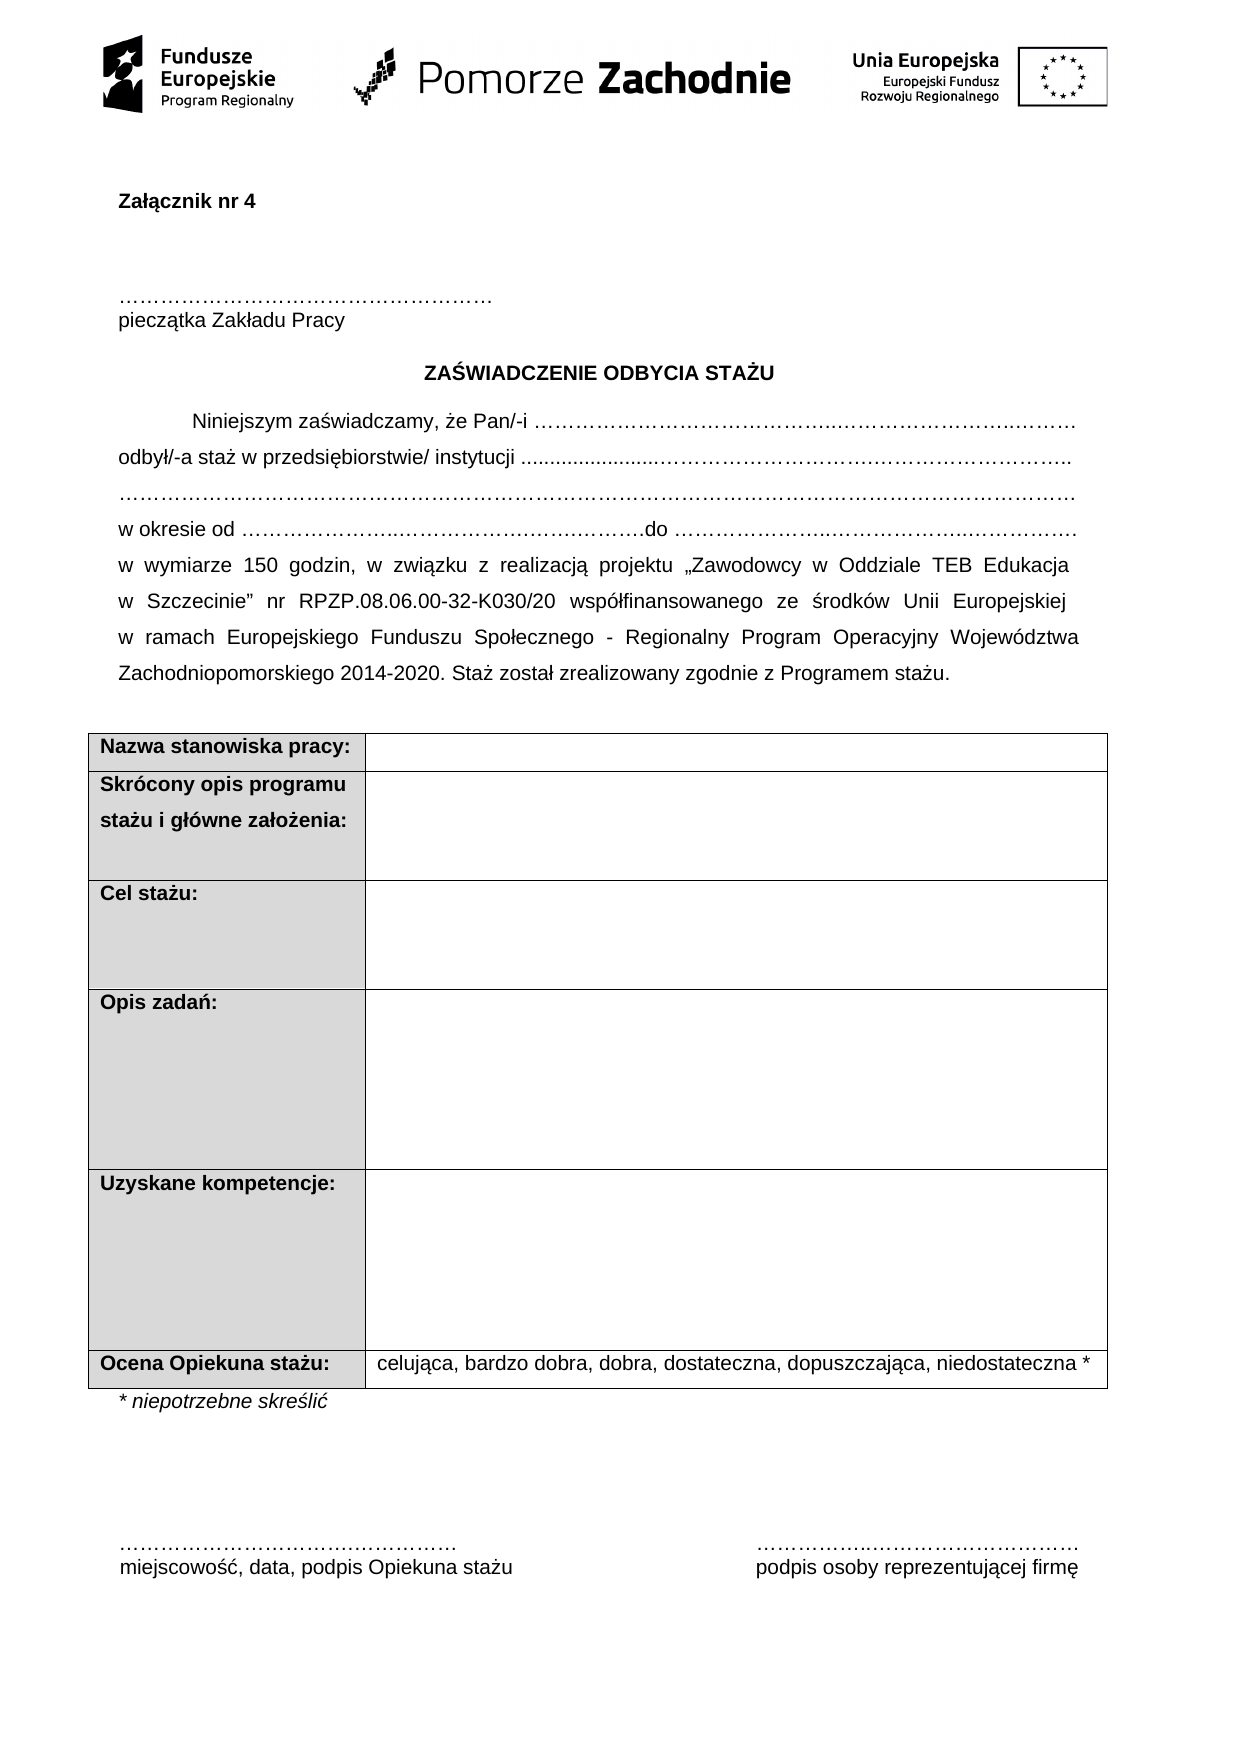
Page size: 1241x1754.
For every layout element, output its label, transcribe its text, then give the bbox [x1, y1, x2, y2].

text pieczątka Zakładu Pracy [118, 308, 1080, 332]
table_cell Skrócony opis programu stażu i główne założenia: [89, 772, 365, 880]
text Niniejszym zaświadczamy, że Pan/-i ……………………………………..……………………..……… [118, 409, 1080, 433]
table_header [366, 734, 1107, 771]
text ZAŚWIADCZENIE ODBYCIA STAŻU [118, 361, 1080, 385]
text miejscowość, data, podpis Opiekuna stażu podpis osoby reprezentującej firmę [118, 1554, 1080, 1578]
table_cell celująca, bardzo dobra, dobra, dostateczna, dopuszczająca, niedostateczna * [366, 1351, 1107, 1388]
table_cell Cel stażu: [89, 881, 365, 988]
text ……………………………………………… [118, 284, 1080, 308]
table_header Nazwa stanowiska pracy: [89, 734, 365, 771]
text Załącznik nr 4 [118, 188, 1122, 212]
table_cell Opis zadań: [89, 990, 365, 1169]
table_cell Ocena Opiekuna stażu: [89, 1351, 365, 1388]
text ………………………………………………………………………………………………………………………… [118, 481, 1080, 505]
text w wymiarze 150 godzin, w związku z realizacją projektu „Zawodowcy w Oddziale TEB Edukacja w Szczecinie” nr RPZP.08.06.00-32-K030/20 współfinansowanego ze środków Unii Europejskiej w ramach Europejskiego Funduszu Społecznego - Regionalny Program Operacyjny Województwa Zachodniopomorskiego 2014-2020. Staż został zrealizowany zgodnie z Programem stażu. [118, 553, 1080, 685]
table_cell [366, 772, 1107, 880]
text * niepotrzebne skreślić [118, 1389, 1122, 1413]
table_cell Uzyskane kompetencje: [89, 1170, 365, 1350]
text w okresie od …………………..……………….…….……….do …………………..………………..……………. [118, 517, 1080, 541]
table_cell [366, 1170, 1107, 1350]
text odbył/-a staż w przedsiębiorstwie/ instytucji ........................………………………….……………………….. [118, 445, 1080, 469]
table_cell [366, 881, 1107, 988]
picture [103, 35, 1108, 113]
table_cell [366, 990, 1107, 1169]
text …………………………….…………… ……………..………………………… [118, 1531, 1080, 1554]
